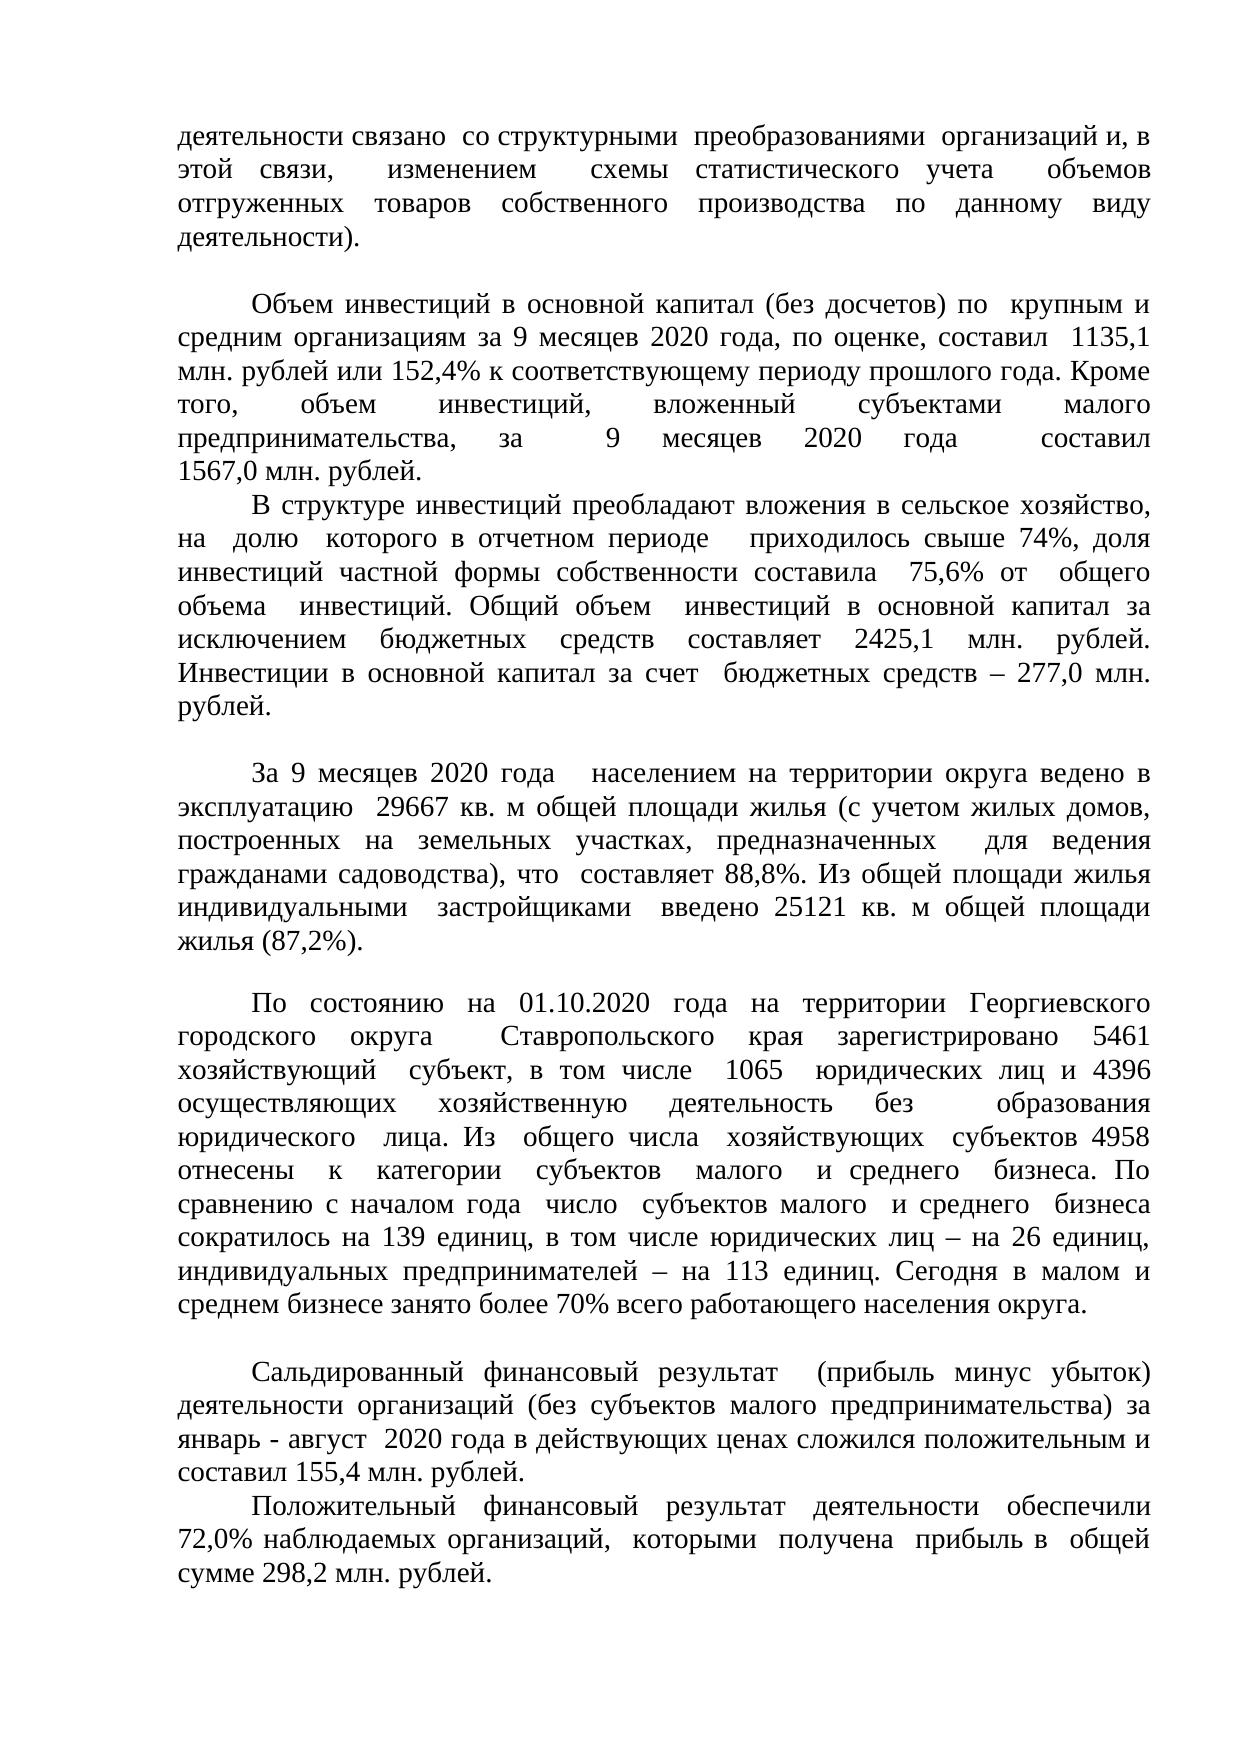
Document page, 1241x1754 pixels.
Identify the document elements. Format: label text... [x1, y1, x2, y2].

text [177, 118, 1152, 252]
text Объем инвестиций в основной капитал (без досчетов) по крупным и средним организациям за 9 месяцев 2020 года, по оценке, составил 1135,1 млн. рублей или 152,4% к соответствующему периоду прошлого года. Кроме того, объем инвестиций, вложенный субъектами малого предпринимательства, за 9 месяцев 2020 года составил 1567,0 млн. рублей. [177, 286, 1152, 487]
text За 9 месяцев 2020 года населением на территории округа ведено в эксплуатацию 29667 кв. м общей площади жилья (с учетом жилых домов, построенных на земельных участках, предназначенных для ведения гражданами садоводства), что составляет 88,8%. Из общей площади жилья индивидуальными застройщиками введено 25121 кв. м общей площади жилья (87,2%). [177, 755, 1152, 957]
text Положительный финансовый результат деятельности обеспечили 72,0% наблюдаемых организаций, которыми получена прибыль в общей сумме 298,2 млн. рублей. [177, 1488, 1152, 1588]
text В структуре инвестиций преобладают вложения в сельское хозяйство, на долю которого в отчетном периоде приходилось свыше 74%, доля инвестиций частной формы собственности составила 75,6% от общего объема инвестиций. Общий объем инвестиций в основной капитал за исключением бюджетных средств составляет 2425,1 млн. рублей. Инвестиции в основной капитал за счет бюджетных средств – 277,0 млн. рублей. [177, 487, 1152, 722]
text По состоянию на 01.10.2020 года на территории Георгиевского городского округа Ставропольского края зарегистрировано 5461 хозяйствующий субъект, в том числе 1065 юридических лиц и 4396 осуществляющих хозяйственную деятельность без образования юридического лица. Из общего числа хозяйствующих субъектов 4958 отнесены к категории субъектов малого и среднего бизнеса. По сравнению с началом года число субъектов малого и среднего бизнеса сократилось на 139 единиц, в том числе юридических лиц – на 26 единиц, индивидуальных предпринимателей – на 113 единиц. Сегодня в малом и среднем бизнесе занято более 70% всего работающего населения округа. [177, 985, 1152, 1320]
text Сальдированный финансовый результат (прибыль минус убыток) деятельности организаций (без субъектов малого предпринимательства) за январь - август 2020 года в действующих ценах сложился положительным и составил 155,4 млн. рублей. [177, 1354, 1152, 1488]
